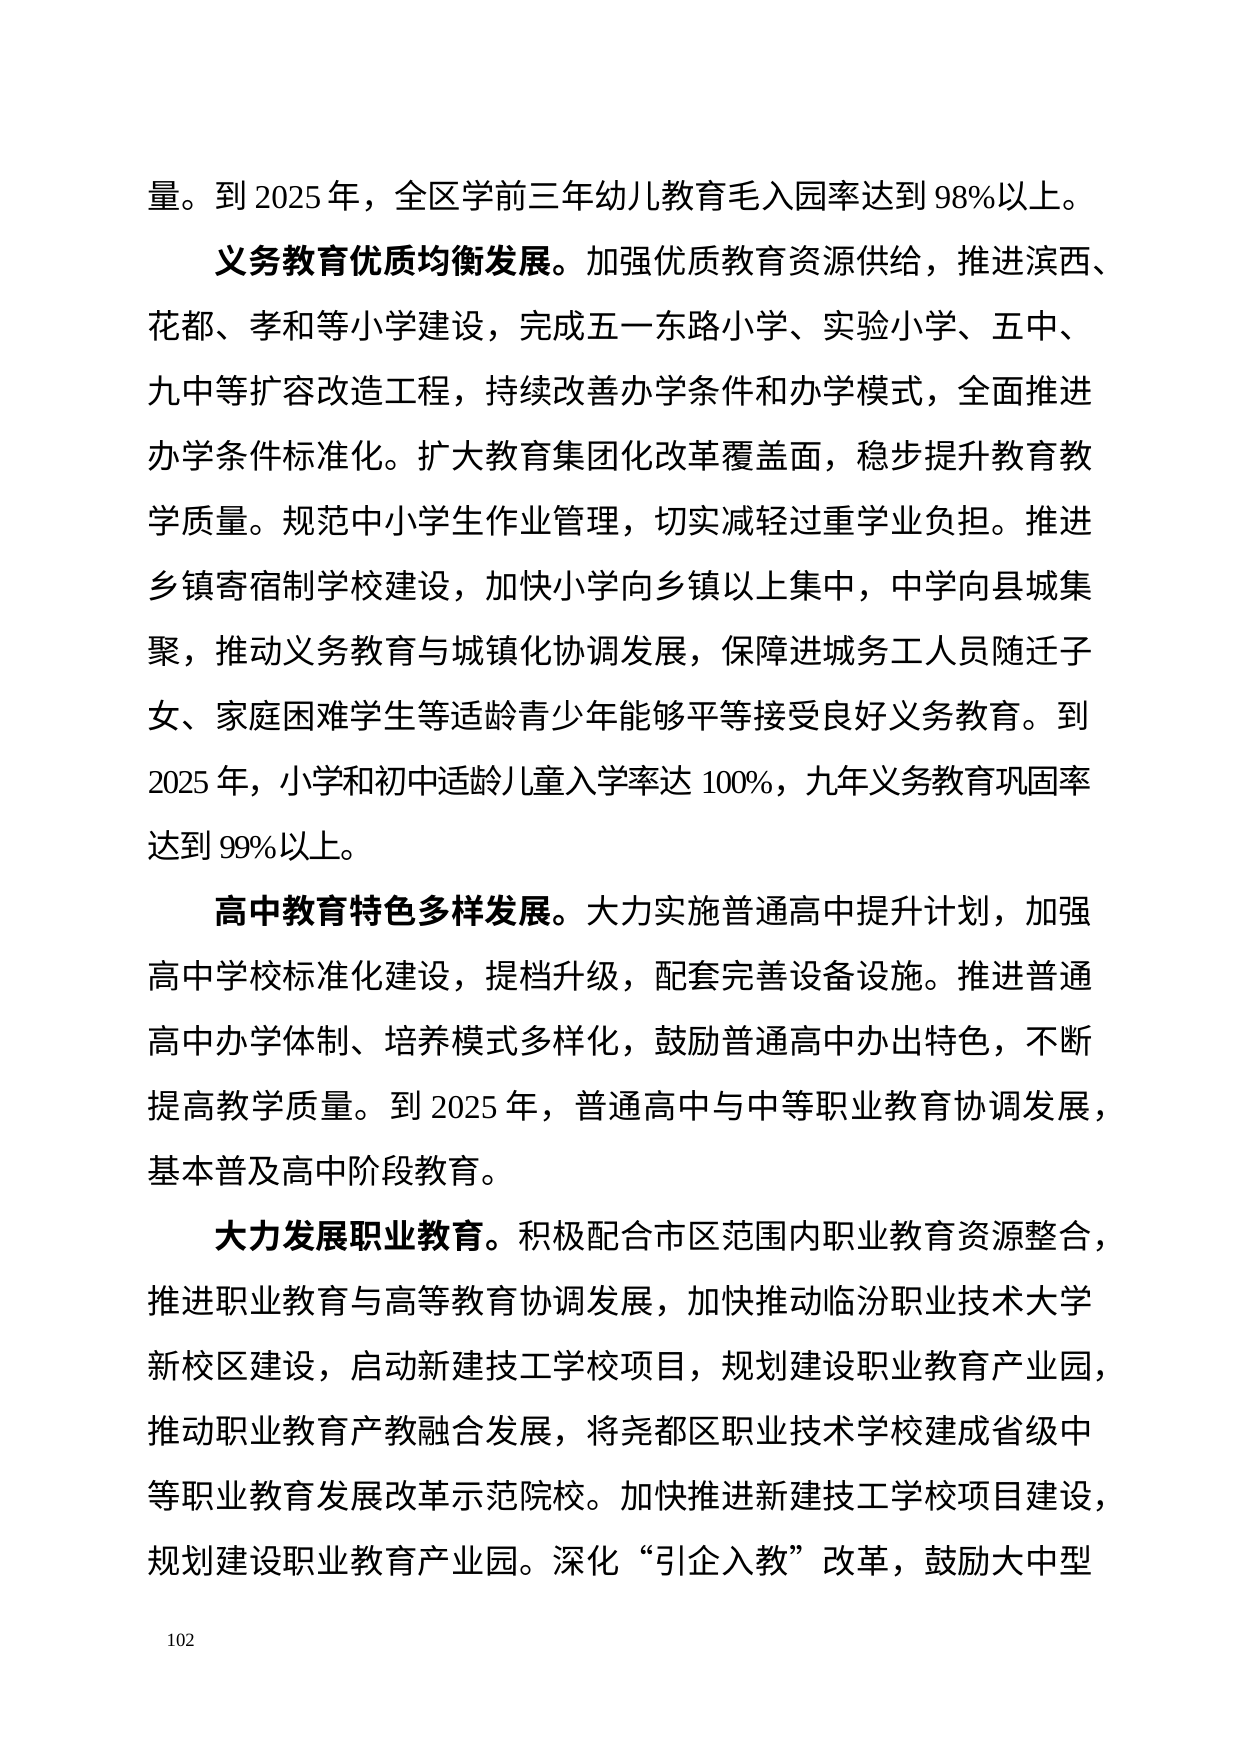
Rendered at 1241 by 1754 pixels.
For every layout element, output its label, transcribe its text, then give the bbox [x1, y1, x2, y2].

text 义务教育优质均衡发展。加强优质教育资源供给，推进滨西、花都、孝和等小学建设，完成五一东路小学、实验小学、五中、九中等扩容改造工程，持续改善办学条件和办学模式，全面推进办学条件标准化。扩大教育集团化改革覆盖面，稳步提升教育教学质量。规范中小学生作业管理，切实减轻过重学业负担。推进乡镇寄宿制学校建设，加快小学向乡镇以上集中，中学向县城集聚，推动义务教育与城镇化协调发展，保障进城务工人员随迁子女、家庭困难学生等适龄青少年能够平等接受良好义务教育。到2025年，小学和初中适龄儿童入学率达100%，九年义务教育巩固率达到99%以上。 [148, 227, 1093, 877]
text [148, 1202, 1093, 1592]
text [148, 162, 1093, 227]
text 高中教育特色多样发展。大力实施普通高中提升计划，加强高中学校标准化建设，提档升级，配套完善设备设施。推进普通高中办学体制、培养模式多样化，鼓励普通高中办出特色，不断提高教学质量。到2025年，普通高中与中等职业教育协调发展，基本普及高中阶段教育。 [148, 877, 1093, 1202]
